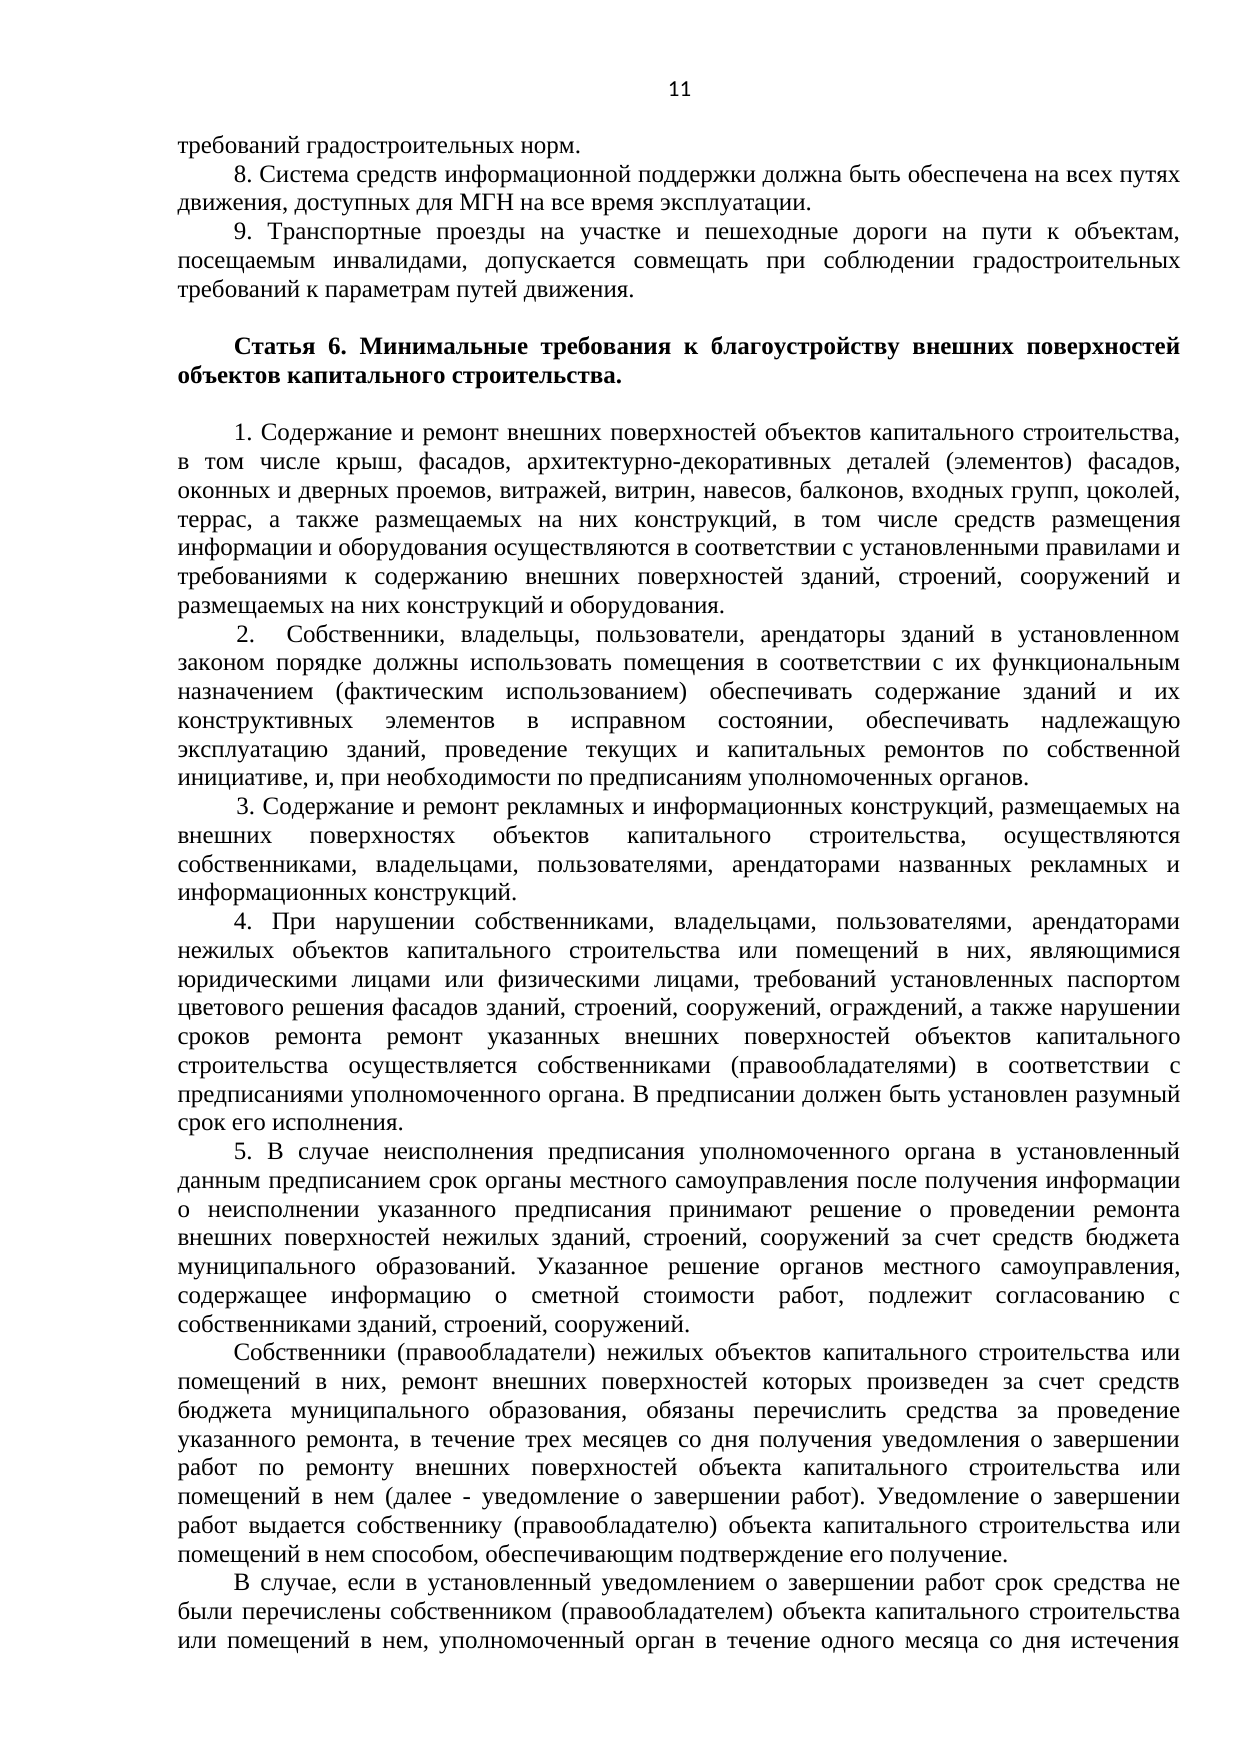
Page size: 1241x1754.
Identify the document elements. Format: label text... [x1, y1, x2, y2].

text 8. Система средств информационной поддержки должна быть обеспечена на всех путях движения, доступных для МГН на все время эксплуатации. [177, 159, 1181, 216]
text 2. Собственники, владельцы, пользователи, арендаторы зданий в установленном законом порядке должны использовать помещения в соответствии с их функциональным назначением (фактическим использованием) обеспечивать содержание зданий и их конструктивных элементов в исправном состоянии, обеспечивать надлежащую эксплуатацию зданий, проведение текущих и капитальных ремонтов по собственной инициативе, и, при необходимости по предписаниям уполномоченных органов. [177, 619, 1181, 791]
text 4. При нарушении собственниками, владельцами, пользователями, арендаторами нежилых объектов капитального строительства или помещений в них, являющимися юридическими лицами или физическими лицами, требований установленных паспортом цветового решения фасадов зданий, строений, сооружений, ограждений, а также нарушении сроков ремонта ремонт указанных внешних поверхностей объектов капитального строительства осуществляется собственниками (правообладателями) в соответствии с предписаниями уполномоченного органа. В предписании должен быть установлен разумный срок его исполнения. [177, 906, 1181, 1136]
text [177, 130, 1181, 159]
title Статья 6. Минимальные требования к благоустройству внешних поверхностей объектов капитального строительства. [177, 331, 1181, 389]
text 5. В случае неисполнения предписания уполномоченного органа в установленный данным предписанием срок органы местного самоуправления после получения информации о неисполнении указанного предписания принимают решение о проведении ремонта внешних поверхностей нежилых зданий, строений, сооружений за счет средств бюджета муниципального образований. Указанное решение органов местного самоуправления, содержащее информацию о сметной стоимости работ, подлежит согласованию с собственниками зданий, строений, сооружений. [177, 1136, 1181, 1337]
text 1. Содержание и ремонт внешних поверхностей объектов капитального строительства, в том числе крыш, фасадов, архитектурно-декоративных деталей (элементов) фасадов, оконных и дверных проемов, витражей, витрин, навесов, балконов, входных групп, цоколей, террас, а также размещаемых на них конструкций, в том числе средств размещения информации и оборудования осуществляются в соответствии с установленными правилами и требованиями к содержанию внешних поверхностей зданий, строений, сооружений и размещаемых на них конструкций и оборудования. [177, 417, 1181, 619]
text Собственники (правообладатели) нежилых объектов капитального строительства или помещений в них, ремонт внешних поверхностей которых произведен за счет средств бюджета муниципального образования, обязаны перечислить средства за проведение указанного ремонта, в течение трех месяцев со дня получения уведомления о завершении работ по ремонту внешних поверхностей объекта капитального строительства или помещений в нем (далее - уведомление о завершении работ). Уведомление о завершении работ выдается собственнику (правообладателю) объекта капитального строительства или помещений в нем способом, обеспечивающим подтверждение его получение. [177, 1337, 1181, 1567]
text 3. Содержание и ремонт рекламных и информационных конструкций, размещаемых на внешних поверхностях объектов капитального строительства, осуществляются собственниками, владельцами, пользователями, арендаторами названных рекламных и информационных конструкций. [177, 791, 1181, 906]
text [177, 1567, 1181, 1654]
text 9. Транспортные проезды на участке и пешеходные дороги на пути к объектам, посещаемым инвалидами, допускается совмещать при соблюдении градостроительных требований к параметрам путей движения. [177, 216, 1181, 302]
